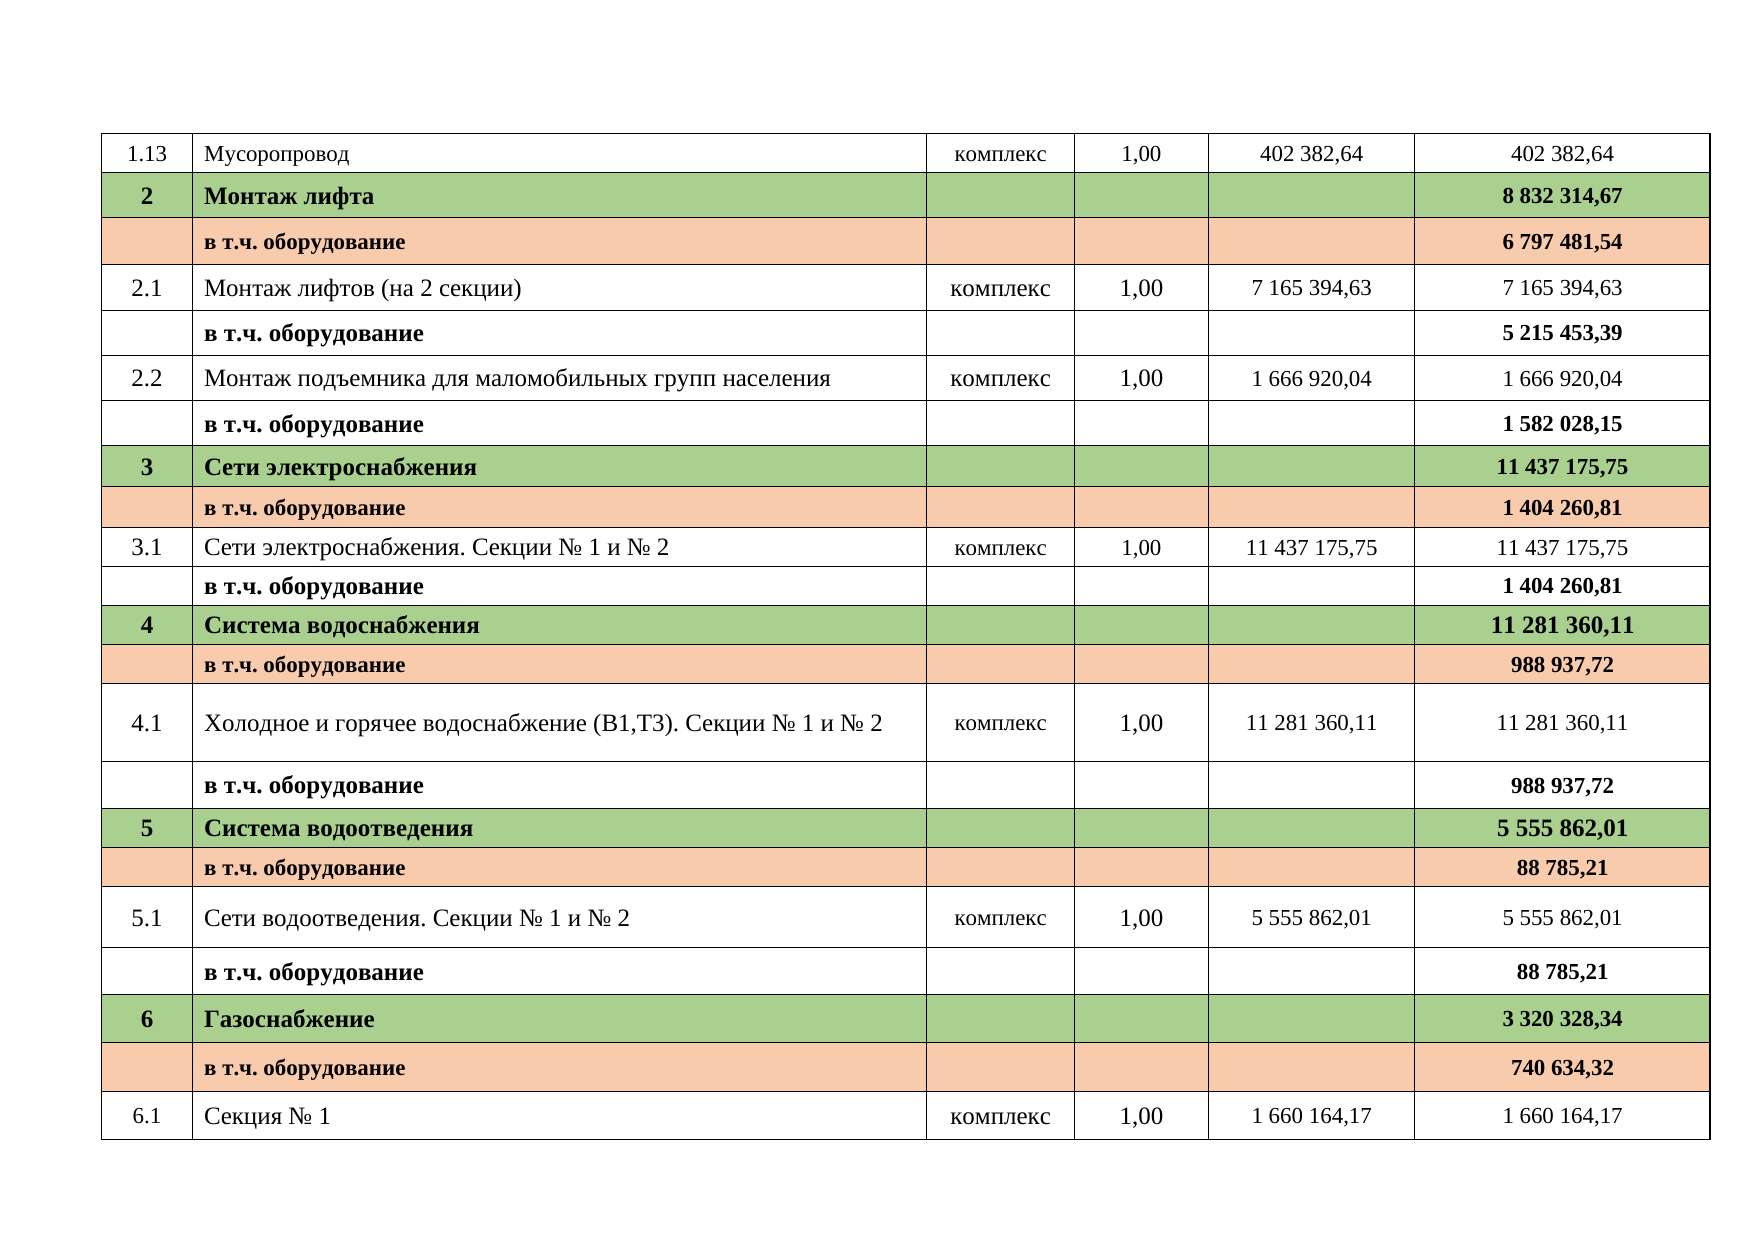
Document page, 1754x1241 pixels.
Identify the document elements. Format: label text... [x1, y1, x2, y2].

table_cell [927, 218, 1074, 264]
table_cell [927, 1043, 1074, 1091]
table_cell [1075, 948, 1208, 994]
table_cell в т.ч. оборудование [193, 848, 926, 886]
table_cell Холодное и горячее водоснабжение (В1,Т3). Секции № 1 и № 2 [193, 684, 926, 761]
table_cell [1209, 401, 1414, 445]
table_cell 1,00 [1075, 684, 1208, 761]
table_cell 11 437 175,75 [1415, 446, 1709, 486]
table_cell [1075, 848, 1208, 886]
table_cell 3 [102, 446, 192, 486]
table_cell 3 320 328,34 [1415, 995, 1709, 1042]
table_cell Система водоотведения [193, 809, 926, 847]
table_cell [1209, 762, 1414, 808]
table_cell в т.ч. оборудование [193, 311, 926, 355]
table_cell 402 382,64 [1209, 134, 1414, 172]
table_cell в т.ч. оборудование [193, 218, 926, 264]
table_cell [1209, 218, 1414, 264]
table_cell [1209, 606, 1414, 644]
table_cell [1075, 401, 1208, 445]
table_cell [927, 809, 1074, 847]
table_cell [1075, 1043, 1208, 1091]
table_cell 8 832 314,67 [1415, 173, 1709, 217]
table_cell [1209, 809, 1414, 847]
table_cell 7 165 394,63 [1209, 265, 1414, 309]
table_cell [102, 762, 192, 808]
table_cell [1209, 948, 1414, 994]
table_cell 1,00 [1075, 134, 1208, 172]
table_cell [1209, 173, 1414, 217]
table_cell [1209, 311, 1414, 355]
table_cell 3.1 [102, 528, 192, 566]
table_cell 4 [102, 606, 192, 644]
table_cell 5 [102, 809, 192, 847]
table_cell [1075, 487, 1208, 527]
table_cell комплекс [927, 887, 1074, 947]
table_cell [1075, 645, 1208, 683]
table_cell [102, 401, 192, 445]
table_cell [927, 848, 1074, 886]
table_cell 11 437 175,75 [1209, 528, 1414, 566]
table_cell 11 281 360,11 [1415, 684, 1709, 761]
table_cell [102, 567, 192, 605]
table_cell комплекс [927, 265, 1074, 309]
table_cell Монтаж лифтов (на 2 секции) [193, 265, 926, 309]
table_cell [927, 311, 1074, 355]
table_cell [927, 173, 1074, 217]
table_cell Монтаж лифта [193, 173, 926, 217]
table_cell [927, 567, 1074, 605]
table_cell комплекс [927, 134, 1074, 172]
table_cell 1,00 [1075, 265, 1208, 309]
table_cell 11 437 175,75 [1415, 528, 1709, 566]
table_cell 6 [102, 995, 192, 1042]
table_cell [1075, 567, 1208, 605]
table_cell [1209, 645, 1414, 683]
table_cell 1 582 028,15 [1415, 401, 1709, 445]
table_cell 740 634,32 [1415, 1043, 1709, 1091]
table_cell [1209, 848, 1414, 886]
table_cell 7 165 394,63 [1415, 265, 1709, 309]
table_cell 1,00 [1075, 887, 1208, 947]
table_cell 5.1 [102, 887, 192, 947]
table_cell 1 666 920,04 [1209, 356, 1414, 400]
table_cell [102, 487, 192, 527]
table_cell в т.ч. оборудование [193, 948, 926, 994]
table_cell Сети водоотведения. Секции № 1 и № 2 [193, 887, 926, 947]
table_cell 88 785,21 [1415, 948, 1709, 994]
table_cell в т.ч. оборудование [193, 487, 926, 527]
table_cell комплекс [927, 1092, 1074, 1139]
table_cell [927, 606, 1074, 644]
table_cell комплекс [927, 528, 1074, 566]
table_cell [102, 1043, 192, 1091]
table_cell 5 555 862,01 [1415, 887, 1709, 947]
table_cell [102, 645, 192, 683]
table_cell Секция № 1 [193, 1092, 926, 1139]
table_cell Монтаж подъемника для маломобильных групп населения [193, 356, 926, 400]
table_cell 2 [102, 173, 192, 217]
table_cell 5 555 862,01 [1209, 887, 1414, 947]
table_cell 1,00 [1075, 528, 1208, 566]
table_cell Сети электроснабжения. Секции № 1 и № 2 [193, 528, 926, 566]
table_cell [1075, 809, 1208, 847]
table_cell 1 404 260,81 [1415, 567, 1709, 605]
table_cell [1075, 606, 1208, 644]
table_cell в т.ч. оборудование [193, 1043, 926, 1091]
table_cell 1 666 920,04 [1415, 356, 1709, 400]
table_cell [1209, 487, 1414, 527]
table_cell Газоснабжение [193, 995, 926, 1042]
table_cell [1075, 311, 1208, 355]
table_cell 1 660 164,17 [1415, 1092, 1709, 1139]
table_cell [102, 848, 192, 886]
table_cell [927, 948, 1074, 994]
table_cell в т.ч. оборудование [193, 401, 926, 445]
table_cell [927, 446, 1074, 486]
table_cell [927, 401, 1074, 445]
table_cell Сети электроснабжения [193, 446, 926, 486]
table_cell [102, 218, 192, 264]
table_cell [1209, 567, 1414, 605]
table_cell [927, 645, 1074, 683]
table_cell 6.1 [102, 1092, 192, 1139]
table_cell [927, 762, 1074, 808]
table_cell 2.1 [102, 265, 192, 309]
table_cell 402 382,64 [1415, 134, 1709, 172]
table_cell [1209, 446, 1414, 486]
table_cell 1,00 [1075, 356, 1208, 400]
table_cell Система водоснабжения [193, 606, 926, 644]
table_cell [1075, 218, 1208, 264]
table_cell в т.ч. оборудование [193, 567, 926, 605]
table_cell 11 281 360,11 [1209, 684, 1414, 761]
table_cell 988 937,72 [1415, 762, 1709, 808]
table_cell комплекс [927, 356, 1074, 400]
table_cell 11 281 360,11 [1415, 606, 1709, 644]
table_cell 988 937,72 [1415, 645, 1709, 683]
table_cell 5 555 862,01 [1415, 809, 1709, 847]
table_cell [927, 487, 1074, 527]
table_cell 6 797 481,54 [1415, 218, 1709, 264]
table_cell [102, 311, 192, 355]
table_cell в т.ч. оборудование [193, 762, 926, 808]
table_cell комплекс [927, 684, 1074, 761]
table_cell 1 404 260,81 [1415, 487, 1709, 527]
table_cell [102, 948, 192, 994]
table_cell [1075, 995, 1208, 1042]
table_cell в т.ч. оборудование [193, 645, 926, 683]
table_cell 5 215 453,39 [1415, 311, 1709, 355]
table_cell 1.13 [102, 134, 192, 172]
table_cell [1075, 173, 1208, 217]
table_cell [1075, 446, 1208, 486]
table_cell 2.2 [102, 356, 192, 400]
table_cell Мусоропровод [193, 134, 926, 172]
table_cell 1 660 164,17 [1209, 1092, 1414, 1139]
table_cell [1209, 1043, 1414, 1091]
table_cell 4.1 [102, 684, 192, 761]
table_cell 88 785,21 [1415, 848, 1709, 886]
table_cell [1209, 995, 1414, 1042]
table_cell [927, 995, 1074, 1042]
table_cell 1,00 [1075, 1092, 1208, 1139]
table_cell [1075, 762, 1208, 808]
